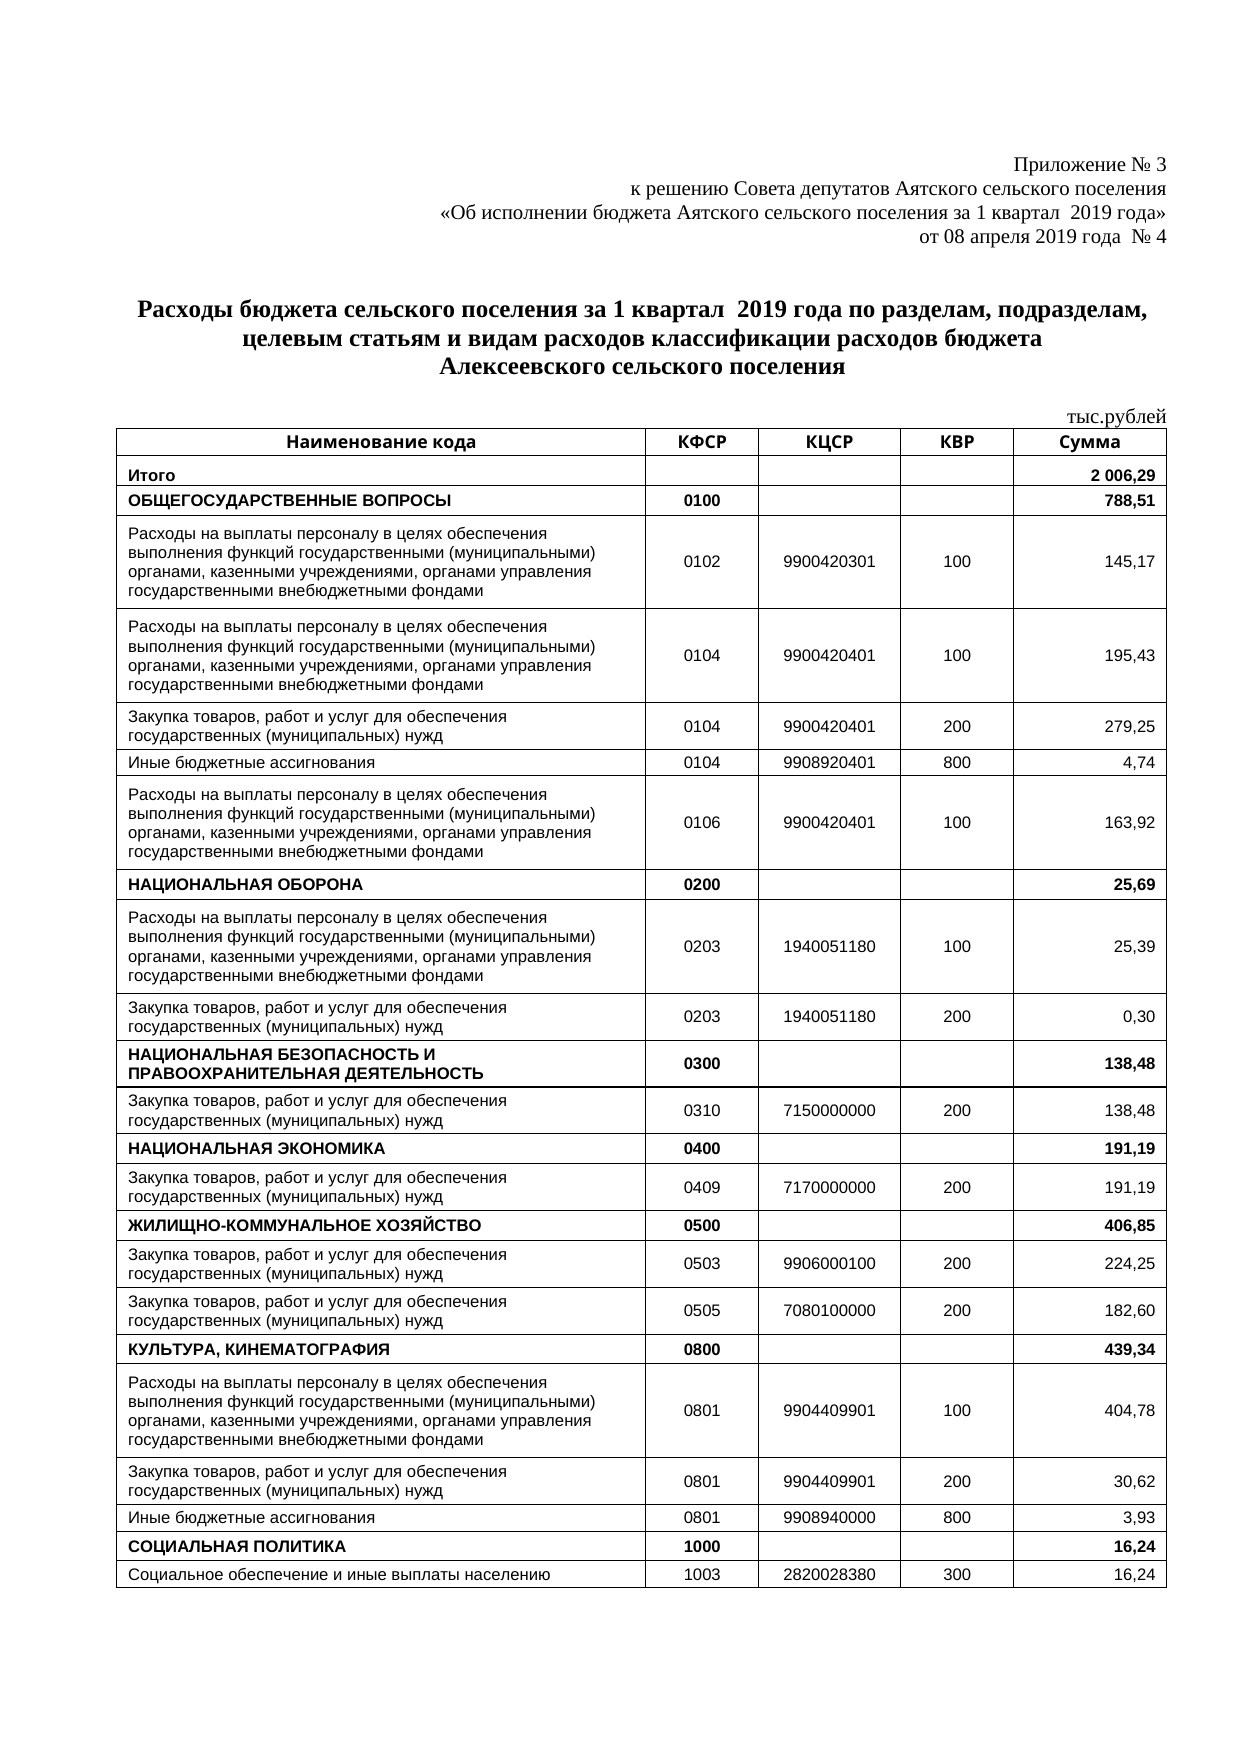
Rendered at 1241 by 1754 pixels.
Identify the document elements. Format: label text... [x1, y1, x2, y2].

text от 08 апреля 2019 года № 4 [118, 224, 1167, 248]
table_cell [901, 1335, 1013, 1363]
table_cell Закупка товаров, работ и услуг для обеспечения государственных (муниципальных) нужд [117, 1164, 645, 1210]
table_cell [646, 456, 758, 485]
table_cell 0104 [646, 750, 758, 775]
table_cell НАЦИОНАЛЬНАЯ ОБОРОНА [117, 870, 645, 899]
table_header Сумма [1014, 429, 1166, 455]
table_cell 0203 [646, 994, 758, 1039]
table_cell 800 [901, 750, 1013, 775]
table_cell [901, 456, 1013, 485]
table_cell 224,25 [1014, 1241, 1166, 1287]
table_cell [901, 870, 1013, 899]
table_cell 9908920401 [759, 750, 900, 775]
table_cell КУЛЬТУРА, КИНЕМАТОГРАФИЯ [117, 1335, 645, 1363]
table_cell 195,43 [1014, 609, 1166, 702]
table_cell 0106 [646, 776, 758, 869]
table_cell 3,93 [1014, 1505, 1166, 1531]
table_cell 9900420401 [759, 609, 900, 702]
table_cell [759, 456, 900, 485]
table_cell 800 [901, 1505, 1013, 1531]
table_cell 0801 [646, 1458, 758, 1504]
table_cell 16,24 [1014, 1532, 1166, 1560]
table_cell 0300 [646, 1041, 758, 1086]
table_cell ЖИЛИЩНО-КОММУНАЛЬНОЕ ХОЗЯЙСТВО [117, 1211, 645, 1240]
table_cell [759, 1335, 900, 1363]
table_cell 0104 [646, 703, 758, 749]
table_cell 9906000100 [759, 1241, 900, 1287]
table_cell 200 [901, 1288, 1013, 1333]
table_cell 2820028380 [759, 1561, 900, 1587]
table_cell 145,17 [1014, 516, 1166, 608]
table_cell 25,69 [1014, 870, 1166, 899]
table_cell НАЦИОНАЛЬНАЯ БЕЗОПАСНОСТЬ И ПРАВООХРАНИТЕЛЬНАЯ ДЕЯТЕЛЬНОСТЬ [117, 1041, 645, 1086]
table_cell 100 [901, 1364, 1013, 1457]
table_cell 200 [901, 703, 1013, 749]
table_cell 1003 [646, 1561, 758, 1587]
table_cell 200 [901, 1164, 1013, 1210]
table_cell 0,30 [1014, 994, 1166, 1039]
table_cell [901, 486, 1013, 514]
table_cell 9900420401 [759, 703, 900, 749]
table_cell Итого [117, 456, 645, 485]
table_cell Закупка товаров, работ и услуг для обеспечения государственных (муниципальных) нужд [117, 1288, 645, 1333]
text Алексеевского сельского поселения [118, 351, 1167, 380]
table_cell 100 [901, 516, 1013, 608]
table_cell [901, 1532, 1013, 1560]
table_cell 2 006,29 [1014, 456, 1166, 485]
table_cell 300 [901, 1561, 1013, 1587]
text Приложение № 3 [118, 152, 1167, 176]
table_cell 0801 [646, 1505, 758, 1531]
table_cell 1940051180 [759, 900, 900, 993]
table_cell 406,85 [1014, 1211, 1166, 1240]
table_cell [759, 1134, 900, 1163]
table_cell 1000 [646, 1532, 758, 1560]
table_cell 0400 [646, 1134, 758, 1163]
table_cell 200 [901, 1241, 1013, 1287]
table_cell 30,62 [1014, 1458, 1166, 1504]
table_cell 9900420401 [759, 776, 900, 869]
table_cell 200 [901, 1088, 1013, 1133]
table_header КВР [901, 429, 1013, 455]
table_cell [759, 1041, 900, 1086]
table_cell Закупка товаров, работ и услуг для обеспечения государственных (муниципальных) нужд [117, 994, 645, 1039]
table_cell 9908940000 [759, 1505, 900, 1531]
table_cell 0200 [646, 870, 758, 899]
text к решению Совета депутатов Аятского сельского поселения [118, 176, 1167, 200]
table_cell 138,48 [1014, 1041, 1166, 1086]
table_cell 100 [901, 900, 1013, 993]
table_cell 7150000000 [759, 1088, 900, 1133]
table_cell 4,74 [1014, 750, 1166, 775]
table_cell 0310 [646, 1088, 758, 1133]
table_cell [759, 486, 900, 514]
table_cell 163,92 [1014, 776, 1166, 869]
table_cell 200 [901, 1458, 1013, 1504]
text тыс.рублей [118, 404, 1167, 428]
table_cell 9904409901 [759, 1364, 900, 1457]
table_cell [901, 1041, 1013, 1086]
table_cell 0801 [646, 1364, 758, 1457]
table_cell 9900420301 [759, 516, 900, 608]
table_cell 0100 [646, 486, 758, 514]
table_cell 0104 [646, 609, 758, 702]
table_cell [901, 1134, 1013, 1163]
table_cell 100 [901, 609, 1013, 702]
table_cell НАЦИОНАЛЬНАЯ ЭКОНОМИКА [117, 1134, 645, 1163]
table_cell 788,51 [1014, 486, 1166, 514]
table_cell Закупка товаров, работ и услуг для обеспечения государственных (муниципальных) нужд [117, 1088, 645, 1133]
table_cell 191,19 [1014, 1164, 1166, 1210]
table_cell 279,25 [1014, 703, 1166, 749]
table_cell Иные бюджетные ассигнования [117, 1505, 645, 1531]
table_cell 0503 [646, 1241, 758, 1287]
table_cell 0409 [646, 1164, 758, 1210]
table_cell [759, 1211, 900, 1240]
table_cell [759, 870, 900, 899]
table_cell Иные бюджетные ассигнования [117, 750, 645, 775]
table_cell 0102 [646, 516, 758, 608]
table_cell 100 [901, 776, 1013, 869]
table_cell Закупка товаров, работ и услуг для обеспечения государственных (муниципальных) нужд [117, 703, 645, 749]
text «Об исполнении бюджета Аятского сельского поселения за 1 квартал 2019 года» [118, 200, 1167, 224]
table_cell Социальное обеспечение и иные выплаты населению [117, 1561, 645, 1587]
table_cell [901, 1211, 1013, 1240]
table_cell Закупка товаров, работ и услуг для обеспечения государственных (муниципальных) нужд [117, 1458, 645, 1504]
table_cell 200 [901, 994, 1013, 1039]
table_cell 404,78 [1014, 1364, 1166, 1457]
table_header Наименование кода [117, 429, 645, 455]
table_cell Закупка товаров, работ и услуг для обеспечения государственных (муниципальных) нужд [117, 1241, 645, 1287]
table_cell 0203 [646, 900, 758, 993]
table_header КФСР [646, 429, 758, 455]
table_cell 182,60 [1014, 1288, 1166, 1333]
table_cell 191,19 [1014, 1134, 1166, 1163]
table_cell 7080100000 [759, 1288, 900, 1333]
table_cell 1940051180 [759, 994, 900, 1039]
table_cell [759, 1532, 900, 1560]
table_cell 138,48 [1014, 1088, 1166, 1133]
table_cell 9904409901 [759, 1458, 900, 1504]
table_cell ОБЩЕГОСУДАРСТВЕННЫЕ ВОПРОСЫ [117, 486, 645, 514]
table_cell 0500 [646, 1211, 758, 1240]
table_cell 16,24 [1014, 1561, 1166, 1587]
table_cell 0505 [646, 1288, 758, 1333]
table_header КЦСР [759, 429, 900, 455]
text Расходы бюджета сельского поселения за 1 квартал 2019 года по разделам, подразделам, целевым статьям и видам расходов классификации расходов бюджета [118, 294, 1167, 351]
table_cell 25,39 [1014, 900, 1166, 993]
table_cell СОЦИАЛЬНАЯ ПОЛИТИКА [117, 1532, 645, 1560]
table_cell 439,34 [1014, 1335, 1166, 1363]
table_cell 0800 [646, 1335, 758, 1363]
table_cell 7170000000 [759, 1164, 900, 1210]
